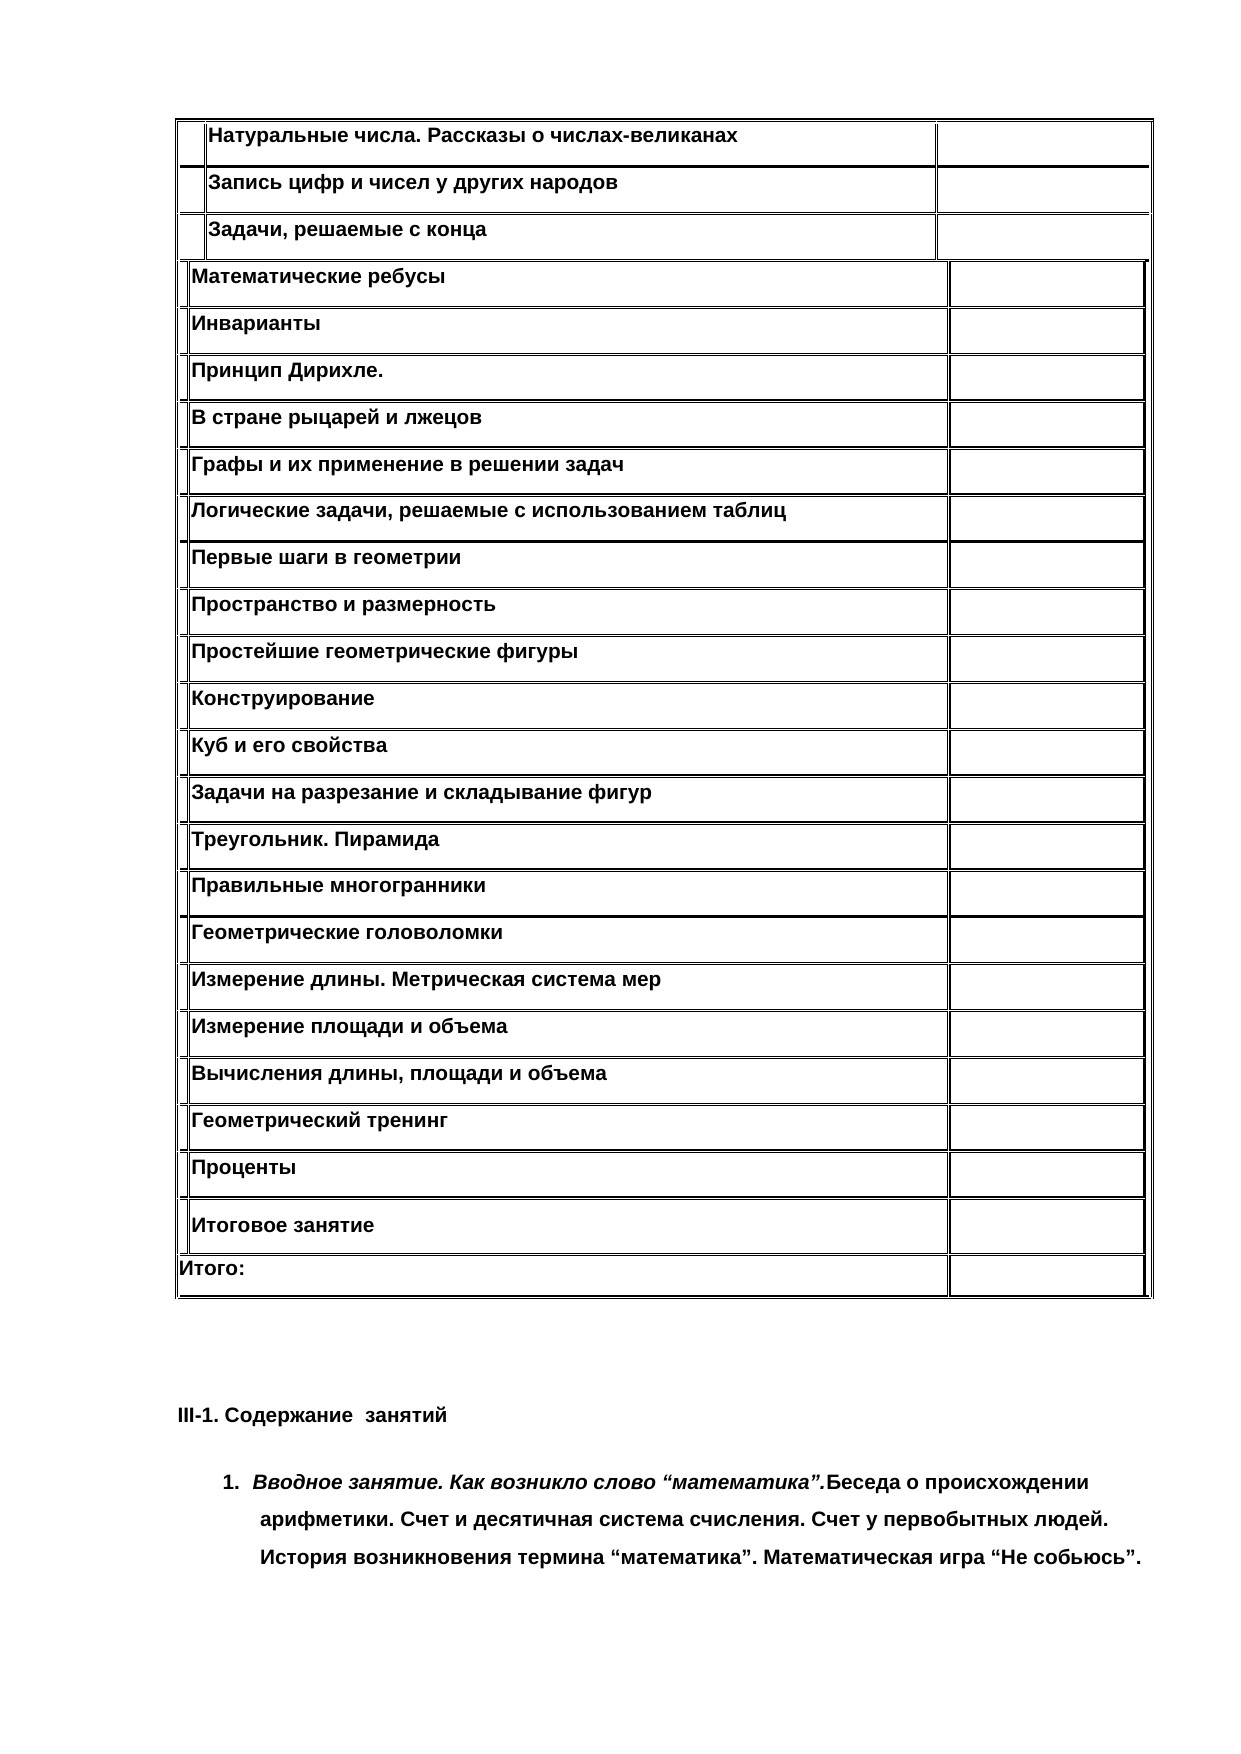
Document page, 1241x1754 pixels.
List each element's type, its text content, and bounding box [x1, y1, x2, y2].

table_cell Конструирование [190, 684, 947, 727]
table_cell Запись цифр и чисел у других народов [207, 168, 935, 212]
table_cell [951, 825, 1143, 868]
table_cell [1146, 259, 1151, 306]
table_cell [938, 165, 1151, 212]
table_cell [951, 918, 1143, 962]
table_cell [178, 1103, 187, 1149]
table_cell [176, 306, 189, 352]
table_cell [1146, 962, 1151, 1009]
table_cell Геометрические головоломки [190, 918, 947, 962]
table_cell [178, 122, 206, 165]
table_cell [178, 399, 187, 446]
table_cell [951, 684, 1143, 727]
table_cell [1146, 540, 1151, 587]
table_cell [951, 497, 1143, 540]
table_cell [176, 962, 189, 1009]
table_cell Куб и его свойства [190, 731, 947, 774]
table_cell [178, 446, 187, 493]
table_cell [951, 1200, 1143, 1253]
table_cell [178, 1196, 187, 1253]
table_cell [1146, 1196, 1151, 1253]
table_cell [178, 165, 204, 212]
table_cell [951, 1012, 1143, 1056]
table_cell Задачи на разрезание и складывание фигур [190, 778, 947, 821]
table_cell [1146, 1103, 1151, 1149]
table_cell [176, 1056, 189, 1102]
table_cell [178, 868, 187, 915]
table_cell Пространство и размерность [190, 590, 947, 634]
table_cell [951, 1106, 1143, 1149]
table_cell [1146, 821, 1151, 868]
table_cell [936, 212, 1152, 259]
table_cell [1146, 399, 1151, 446]
table_cell Задачи, решаемые с конца [207, 215, 935, 259]
table_cell [178, 821, 187, 868]
table_cell Принцип Дирихле. [190, 356, 947, 399]
table_cell Натуральные числа. Рассказы о числах-великанах [206, 122, 936, 165]
table_cell Логические задачи, решаемые с использованием таблиц [190, 497, 947, 540]
table_cell [178, 774, 187, 821]
table_cell Измерение длины. Метрическая система мер [190, 965, 947, 1009]
table_cell [1146, 915, 1151, 962]
table_cell [176, 634, 189, 681]
table_cell [1146, 634, 1151, 681]
table_cell [951, 731, 1143, 774]
table_cell [951, 403, 1143, 446]
table_cell [951, 262, 1143, 306]
table_cell [1146, 493, 1151, 540]
table_cell Треугольник. Пирамида [190, 825, 947, 868]
table_cell [1146, 774, 1151, 821]
table_cell [951, 356, 1143, 399]
table_cell [1146, 587, 1151, 634]
table_cell [176, 681, 189, 727]
table_cell [178, 353, 187, 399]
table_cell [1146, 1056, 1151, 1102]
table_cell [951, 450, 1143, 493]
table_cell Правильные многогранники [190, 872, 947, 915]
table_cell [1146, 306, 1151, 352]
table_cell В стране рыцарей и лжецов [190, 403, 947, 446]
table_cell [951, 872, 1143, 915]
table_cell [178, 540, 187, 587]
table_cell Проценты [190, 1153, 947, 1196]
table_cell [178, 728, 187, 774]
table_cell [176, 1009, 189, 1056]
table_cell [1146, 1009, 1151, 1056]
table_cell [951, 590, 1143, 634]
table_cell [1146, 353, 1151, 399]
table_cell Графы и их применение в решении задач [190, 450, 947, 493]
table_cell [951, 965, 1143, 1009]
table_cell [951, 1153, 1143, 1196]
table_cell [178, 493, 187, 540]
table_cell [951, 543, 1143, 587]
table_cell [176, 587, 189, 634]
table_cell [1146, 728, 1151, 774]
table_cell [951, 1059, 1143, 1102]
table_cell [176, 212, 206, 259]
table_cell Итого: [176, 1253, 949, 1295]
table_cell [1146, 1253, 1151, 1295]
table_cell [951, 1256, 1143, 1295]
table_cell [178, 915, 187, 962]
table_cell Первые шаги в геометрии [190, 543, 947, 587]
table_cell [951, 309, 1143, 352]
table_cell Вычисления длины, площади и объема [190, 1059, 947, 1102]
table_cell [1146, 681, 1151, 727]
table_cell Математические ребусы [190, 262, 947, 306]
table_cell [1146, 868, 1151, 915]
table_cell [1146, 446, 1151, 493]
table_cell [951, 637, 1143, 681]
table_cell [936, 122, 1151, 165]
table_cell Инварианты [190, 309, 947, 352]
table_cell [951, 778, 1143, 821]
list Вводное занятие. Как возникло слово “математика”.Беседа о происхождении арифметики. Счет и десятичная система счисления. Счет у первобытных людей. История возникновения термина “математика”. Математическая игра “Не собьюсь”. [222, 1456, 1152, 1568]
table_cell Итоговое занятие [190, 1200, 947, 1253]
text III-1. Содержание занятий [177, 1389, 1152, 1427]
table_cell [176, 259, 189, 306]
table_cell [178, 1149, 187, 1196]
table_cell Геометрический тренинг [190, 1106, 947, 1149]
table_cell Измерение площади и объема [190, 1012, 947, 1056]
table_cell Простейшие геометрические фигуры [190, 637, 947, 681]
table_cell [1146, 1149, 1151, 1196]
